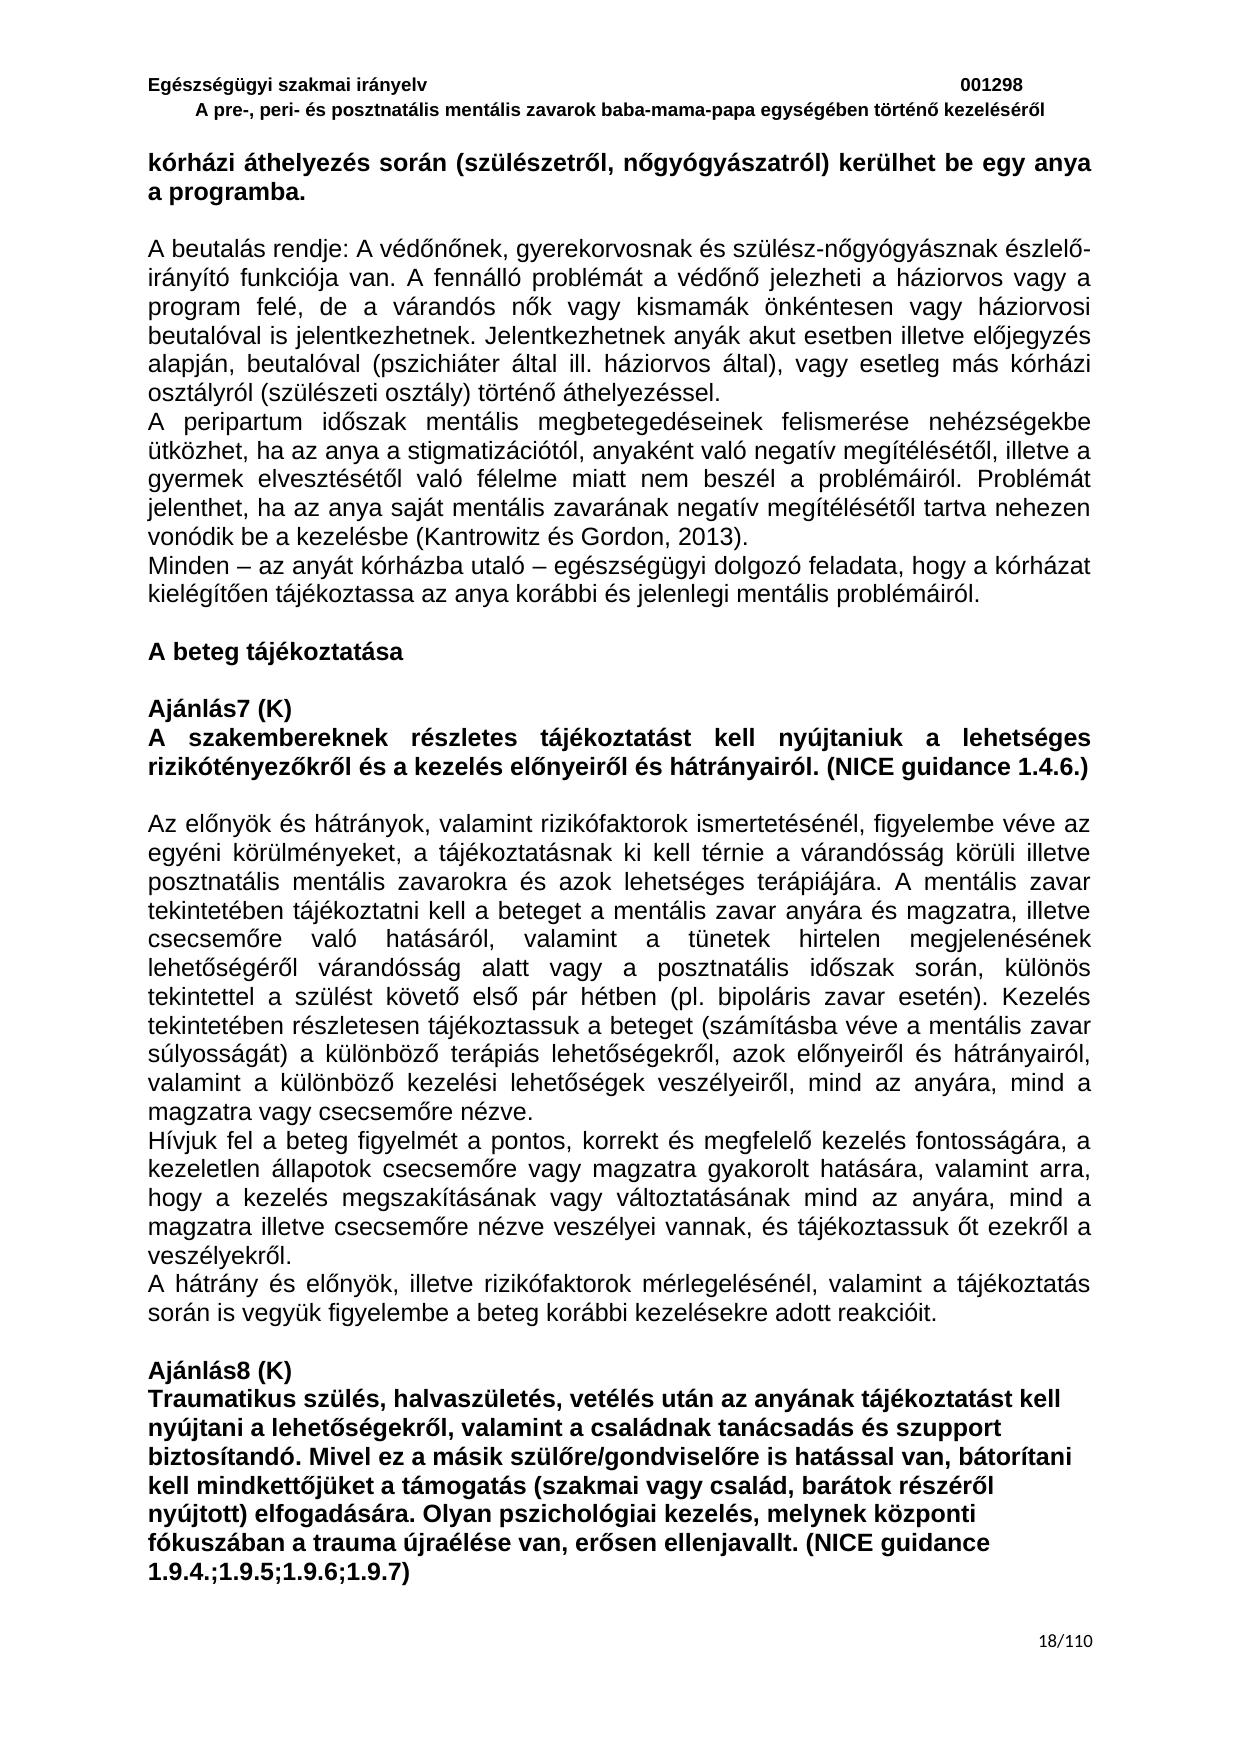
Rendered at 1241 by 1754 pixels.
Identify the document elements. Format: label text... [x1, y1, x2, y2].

text A beutalás rendje: A védőnőnek, gyerekorvosnak és szülész-nőgyógyásznak észlelő-irányító funkciója van. A fennálló problémát a védőnő jelezheti a háziorvos vagy a program felé, de a várandós nők vagy kismamák önkéntesen vagy háziorvosi beutalóval is jelentkezhetnek. Jelentkezhetnek anyák akut esetben illetve előjegyzés alapján, beutalóval (pszichiáter által ill. háziorvos által), vagy esetleg más kórházi osztályról (szülészeti osztály) történő áthelyezéssel. [148, 234, 1092, 407]
text A beteg tájékoztatása [148, 637, 1092, 666]
text A szakembereknek részletes tájékoztatást kell nyújtaniuk a lehetséges rizikótényezőkről és a kezelés előnyeiről és hátrányairól. (NICE guidance 1.4.6.) [148, 723, 1092, 781]
text Ajánlás7 (K) [148, 694, 1092, 723]
text Minden – az anyát kórházba utaló – egészségügyi dolgozó feladata, hogy a kórházat kielégítően tájékoztassa az anya korábbi és jelenlegi mentális problémáiról. [148, 551, 1092, 608]
text Hívjuk fel a beteg figyelmét a pontos, korrekt és megfelelő kezelés fontosságára, a kezeletlen állapotok csecsemőre vagy magzatra gyakorolt hatására, valamint arra, hogy a kezelés megszakításának vagy változtatásának mind az anyára, mind a magzatra illetve csecsemőre nézve veszélyei vannak, és tájékoztassuk őt ezekről a veszélyekről. [148, 1126, 1092, 1269]
text Traumatikus szülés, halvaszületés, vetélés után az anyának tájékoztatást kell nyújtani a lehetőségekről, valamint a családnak tanácsadás és szupport biztosítandó. Mivel ez a másik szülőre/gondviselőre is hatással van, bátorítani kell mindkettőjüket a támogatás (szakmai vagy család, barátok részéről nyújtott) elfogadására. Olyan pszichológiai kezelés, melynek központi fókuszában a trauma újraélése van, erősen ellenjavallt. (NICE guidance 1.9.4.;1.9.5;1.9.6;1.9.7) [148, 1384, 1092, 1586]
text A hátrány és előnyök, illetve rizikófaktorok mérlegelésénél, valamint a tájékoztatás során is vegyük figyelembe a beteg korábbi kezelésekre adott reakcióit. [148, 1269, 1092, 1327]
text Ajánlás8 (K) [148, 1356, 1092, 1384]
text A peripartum időszak mentális megbetegedéseinek felismerése nehézségekbe ütközhet, ha az anya a stigmatizációtól, anyaként való negatív megítélésétől, illetve a gyermek elvesztésétől való félelme miatt nem beszél a problémáiról. Problémát jelenthet, ha az anya saját mentális zavarának negatív megítélésétől tartva nehezen vonódik be a kezelésbe (Kantrowitz és Gordon, 2013). [148, 407, 1092, 551]
text Az előnyök és hátrányok, valamint rizikófaktorok ismertetésénél, figyelembe véve az egyéni körülményeket, a tájékoztatásnak ki kell térnie a várandósság körüli illetve posztnatális mentális zavarokra és azok lehetséges terápiájára. A mentális zavar tekintetében tájékoztatni kell a beteget a mentális zavar anyára és magzatra, illetve csecsemőre való hatásáról, valamint a tünetek hirtelen megjelenésének lehetőségéről várandósság alatt vagy a posztnatális időszak során, különös tekintettel a szülést követő első pár hétben (pl. bipoláris zavar esetén). Kezelés tekintetében részletesen tájékoztassuk a beteget (számításba véve a mentális zavar súlyosságát) a különböző terápiás lehetőségekről, azok előnyeiről és hátrányairól, valamint a különböző kezelési lehetőségek veszélyeiről, mind az anyára, mind a magzatra vagy csecsemőre nézve. [148, 809, 1092, 1126]
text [148, 148, 1092, 206]
